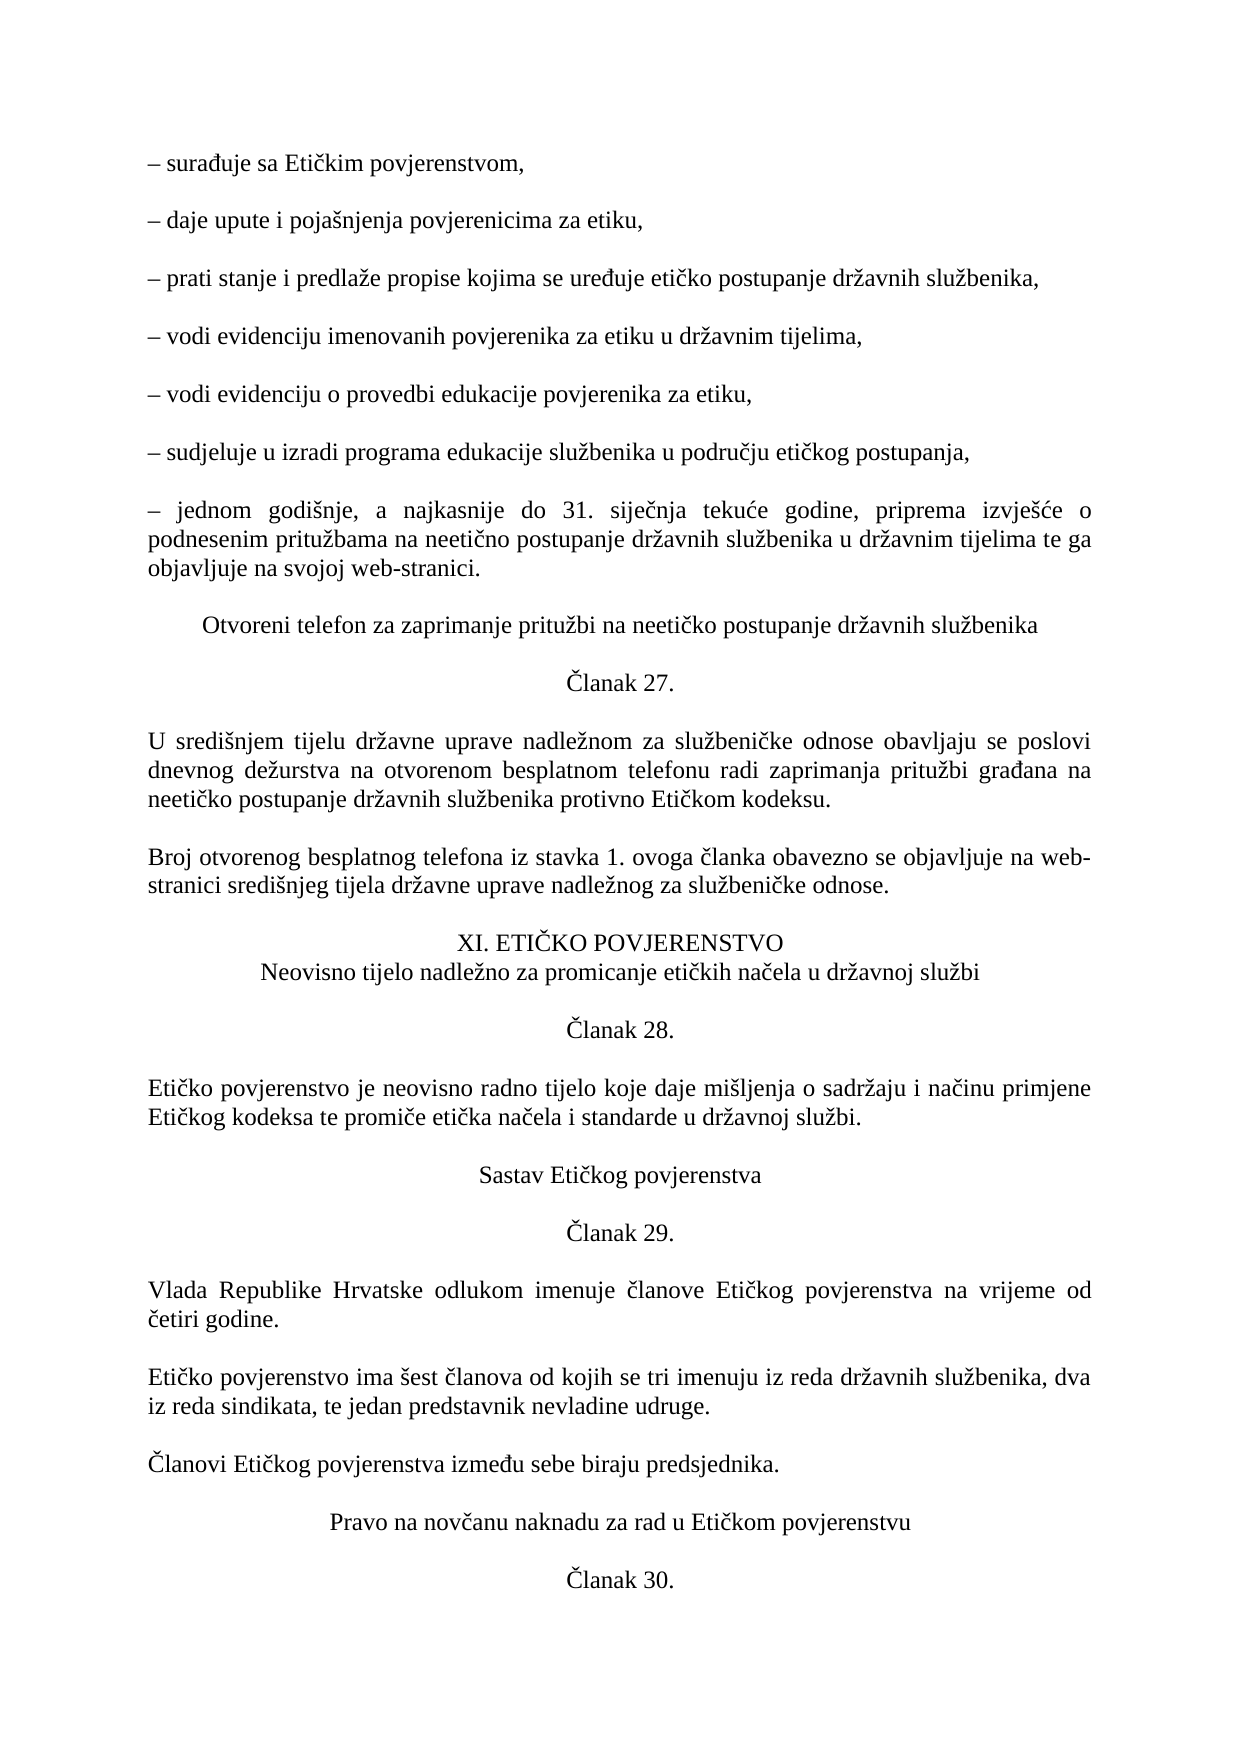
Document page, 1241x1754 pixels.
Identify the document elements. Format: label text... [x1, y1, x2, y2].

text – vodi evidenciju o provedbi edukacije povjerenika za etiku, [148, 379, 1093, 408]
text – sudjeluje u izradi programa edukacije službenika u području etičkog postupanja, [148, 437, 1093, 466]
text – vodi evidenciju imenovanih povjerenika za etiku u državnim tijelima, [148, 321, 1093, 350]
text Etičko povjerenstvo je neovisno radno tijelo koje daje mišljenja o sadržaju i načinu primjene Etičkog kodeksa te promiče etička načela i standarde u državnoj službi. [148, 1073, 1093, 1131]
text Etičko povjerenstvo ima šest članova od kojih se tri imenuju iz reda državnih službenika, dva iz reda sindikata, te jedan predstavnik nevladine udruge. [148, 1362, 1093, 1420]
text Članak 27. [148, 668, 1093, 697]
text Neovisno tijelo nadležno za promicanje etičkih načela u državnoj službi [148, 957, 1093, 986]
text Pravo na novčanu naknadu za rad u Etičkom povjerenstvu [148, 1507, 1093, 1536]
text Broj otvorenog besplatnog telefona iz stavka 1. ovoga članka obavezno se objavljuje na web-stranici središnjeg tijela državne uprave nadležnog za službeničke odnose. [148, 842, 1093, 899]
text Otvoreni telefon za zaprimanje pritužbi na neetičko postupanje državnih službenika [148, 611, 1093, 639]
text XI. ETIČKO POVJERENSTVO [148, 928, 1093, 957]
text Sastav Etičkog povjerenstva [148, 1160, 1093, 1188]
text Članak 29. [148, 1218, 1093, 1246]
text – daje upute i pojašnjenja povjerenicima za etiku, [148, 206, 1093, 234]
text Članak 30. [148, 1565, 1093, 1593]
text – prati stanje i predlaže propise kojima se uređuje etičko postupanje državnih službenika, [148, 263, 1093, 292]
text – jednom godišnje, a najkasnije do 31. siječnja tekuće godine, priprema izvješće o podnesenim pritužbama na neetično postupanje državnih službenika u državnim tijelima te ga objavljuje na svojoj web-stranici. [148, 495, 1093, 581]
text U središnjem tijelu državne uprave nadležnom za službeničke odnose obavljaju se poslovi dnevnog dežurstva na otvorenom besplatnom telefonu radi zaprimanja pritužbi građana na neetičko postupanje državnih službenika protivno Etičkom kodeksu. [148, 726, 1093, 813]
text Članovi Etičkog povjerenstva između sebe biraju predsjednika. [148, 1449, 1093, 1478]
text Vlada Republike Hrvatske odlukom imenuje članove Etičkog povjerenstva na vrijeme od četiri godine. [148, 1276, 1093, 1333]
text Članak 28. [148, 1015, 1093, 1044]
text – surađuje sa Etičkim povjerenstvom, [148, 148, 1093, 176]
